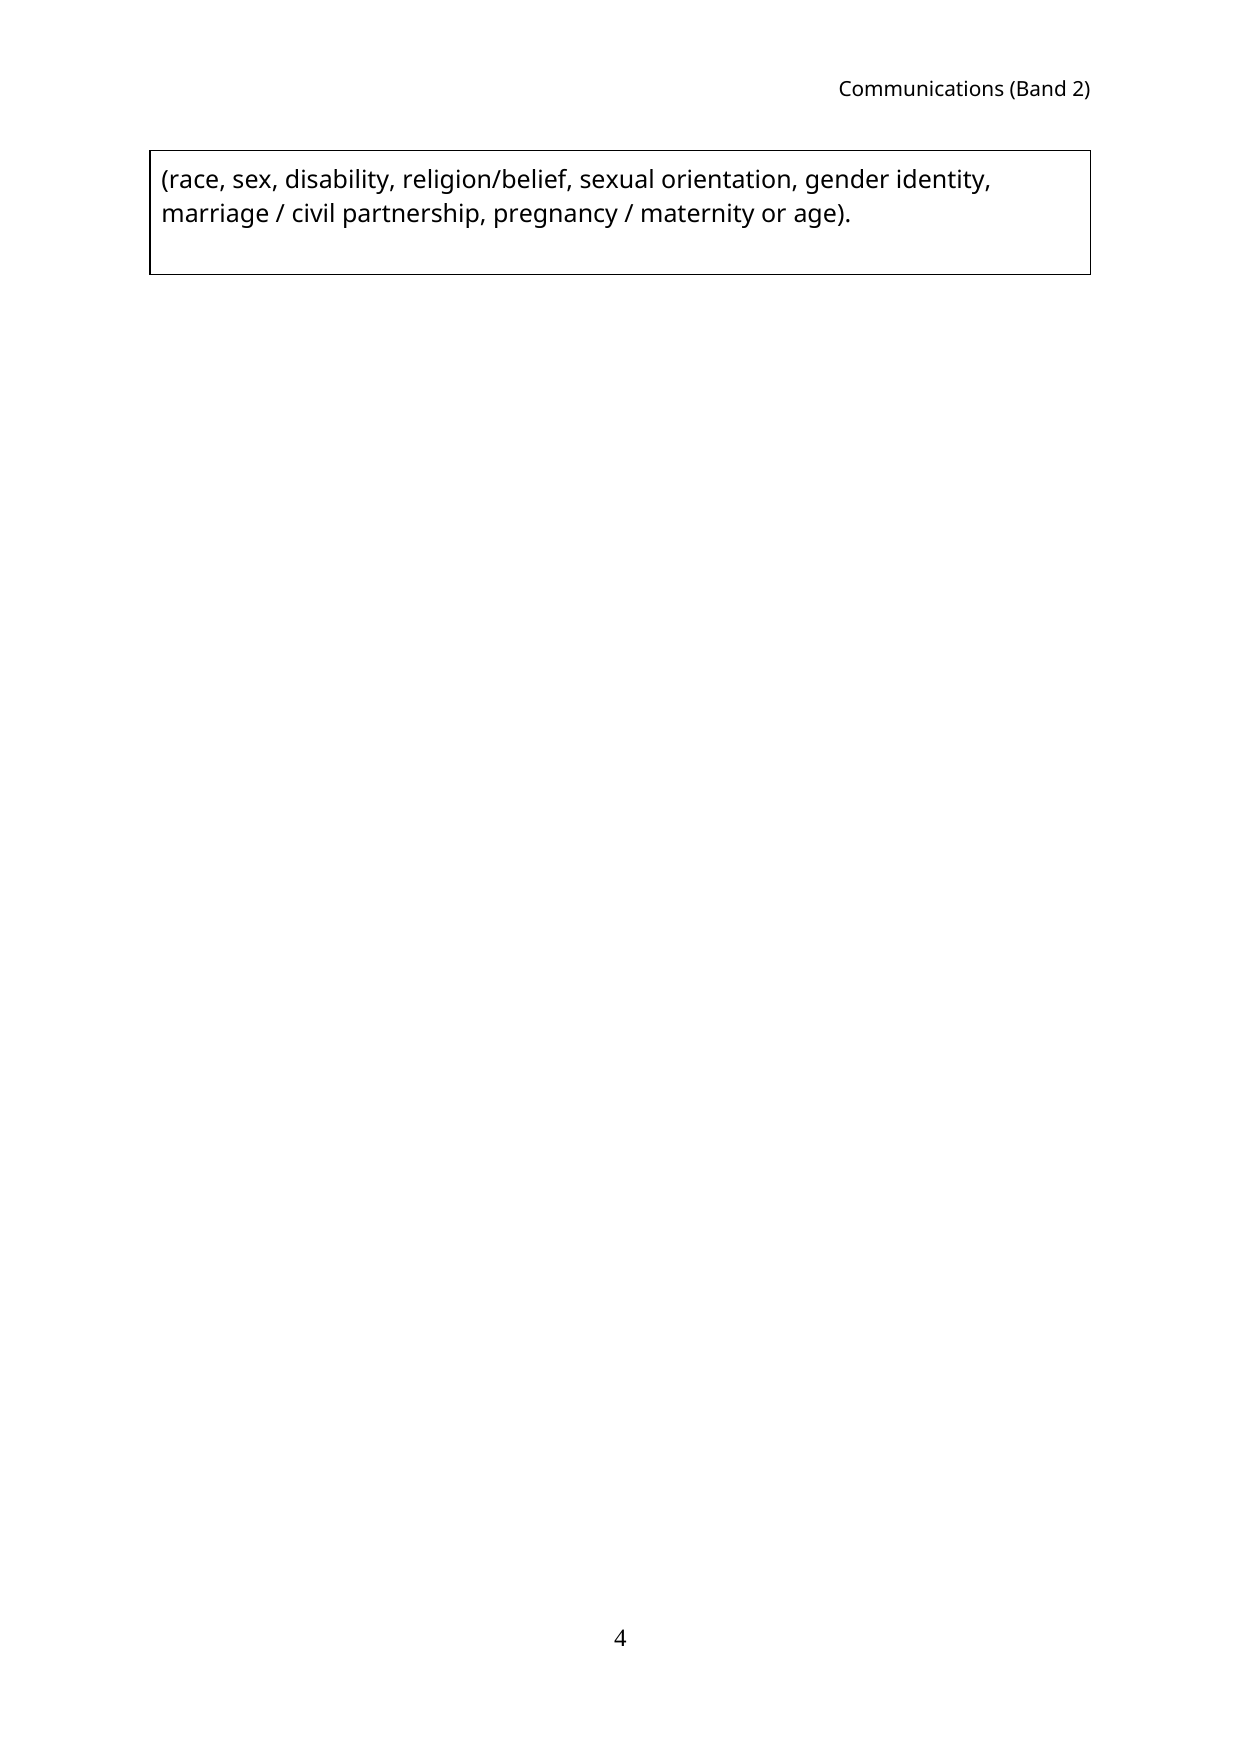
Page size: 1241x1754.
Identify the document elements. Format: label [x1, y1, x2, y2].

table_cell [151, 151, 1090, 274]
